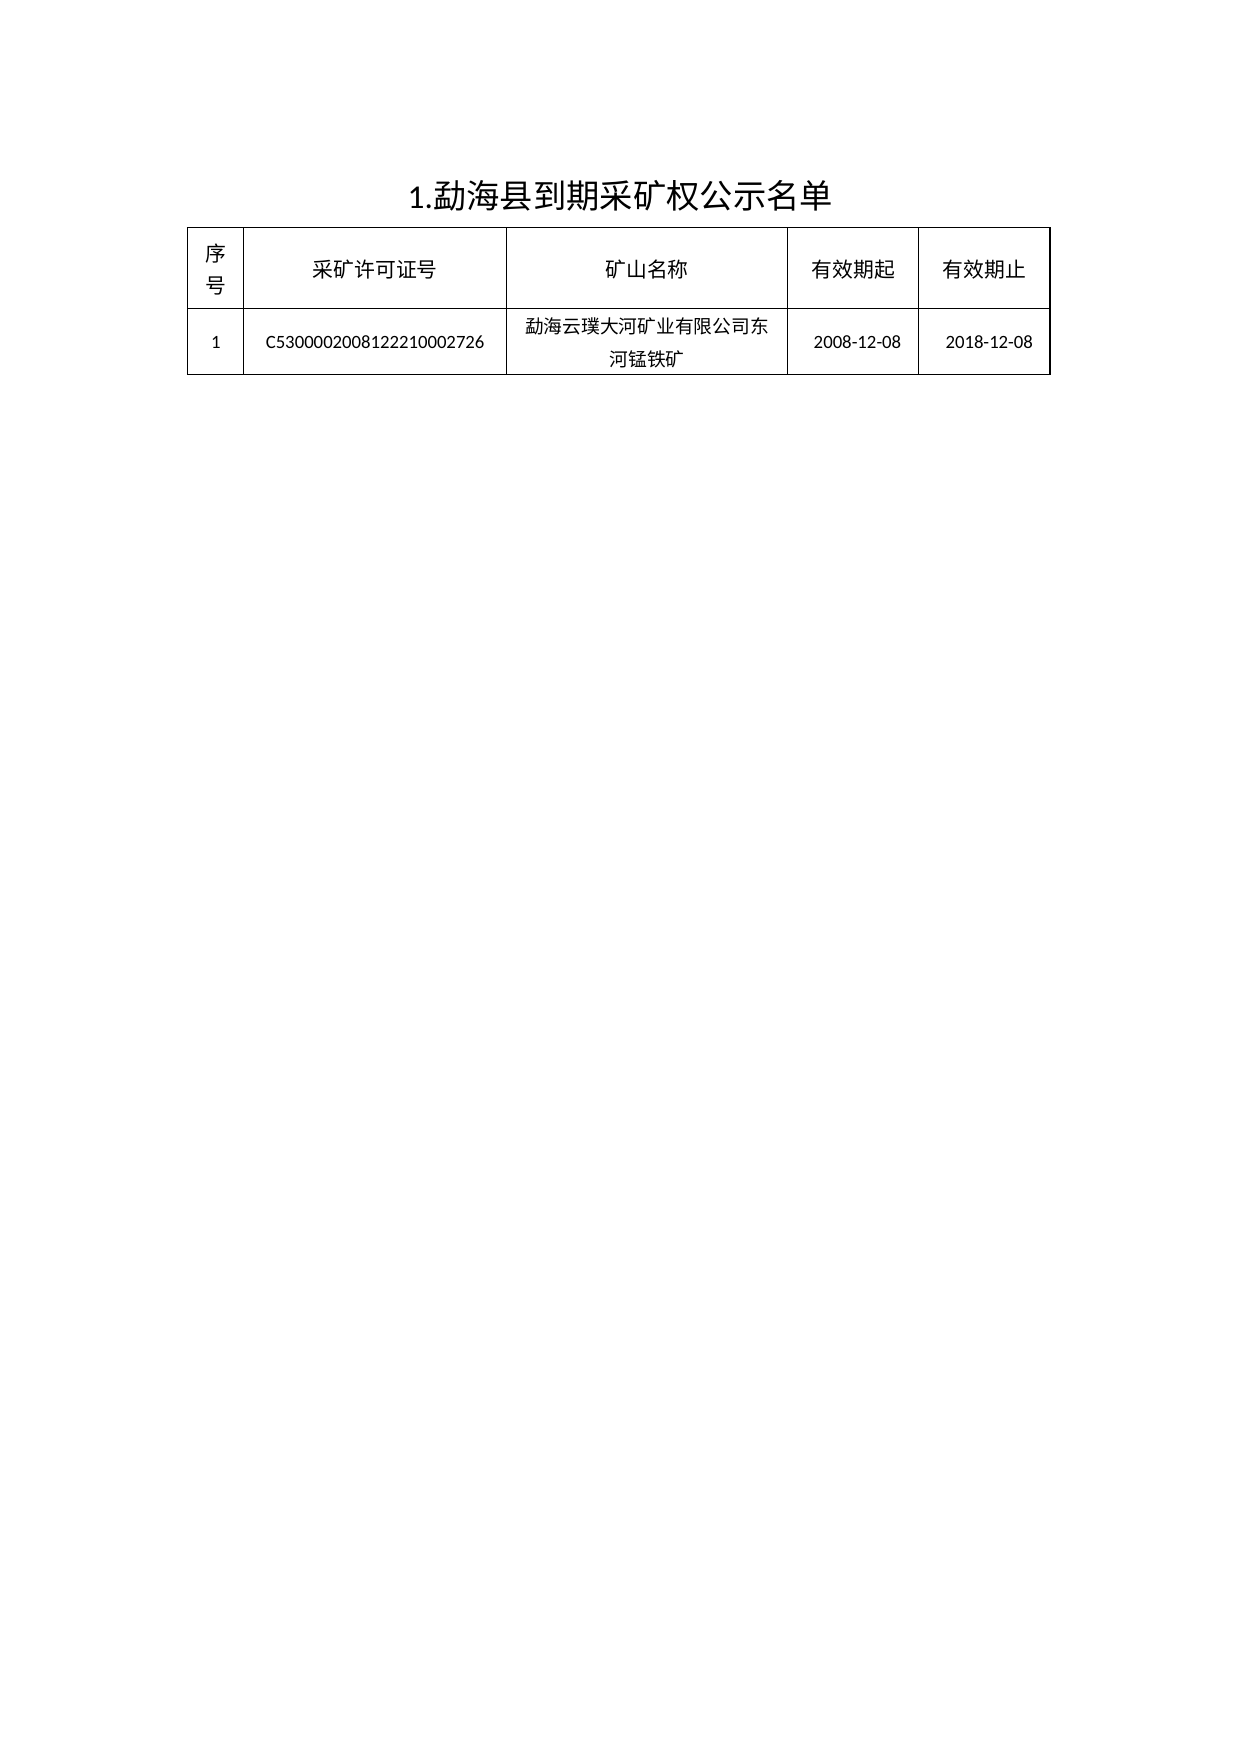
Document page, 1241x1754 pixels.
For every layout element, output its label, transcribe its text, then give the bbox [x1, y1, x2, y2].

table_cell 1 [188, 309, 243, 374]
table_header 采矿许可证号 [244, 228, 506, 308]
table_header 有效期止 [919, 228, 1049, 308]
text 1.勐海县到期采矿权公示名单 [187, 162, 1053, 227]
table_header 序号 [188, 228, 243, 308]
table_header 有效期起 [788, 228, 918, 308]
table_header 矿山名称 [507, 228, 787, 308]
table_cell 2018-12-08 [919, 309, 1049, 374]
table_cell 勐海云璞大河矿业有限公司东河锰铁矿 [507, 309, 787, 374]
table_cell 2008-12-08 [788, 309, 918, 374]
table_cell C5300002008122210002726 [244, 309, 506, 374]
